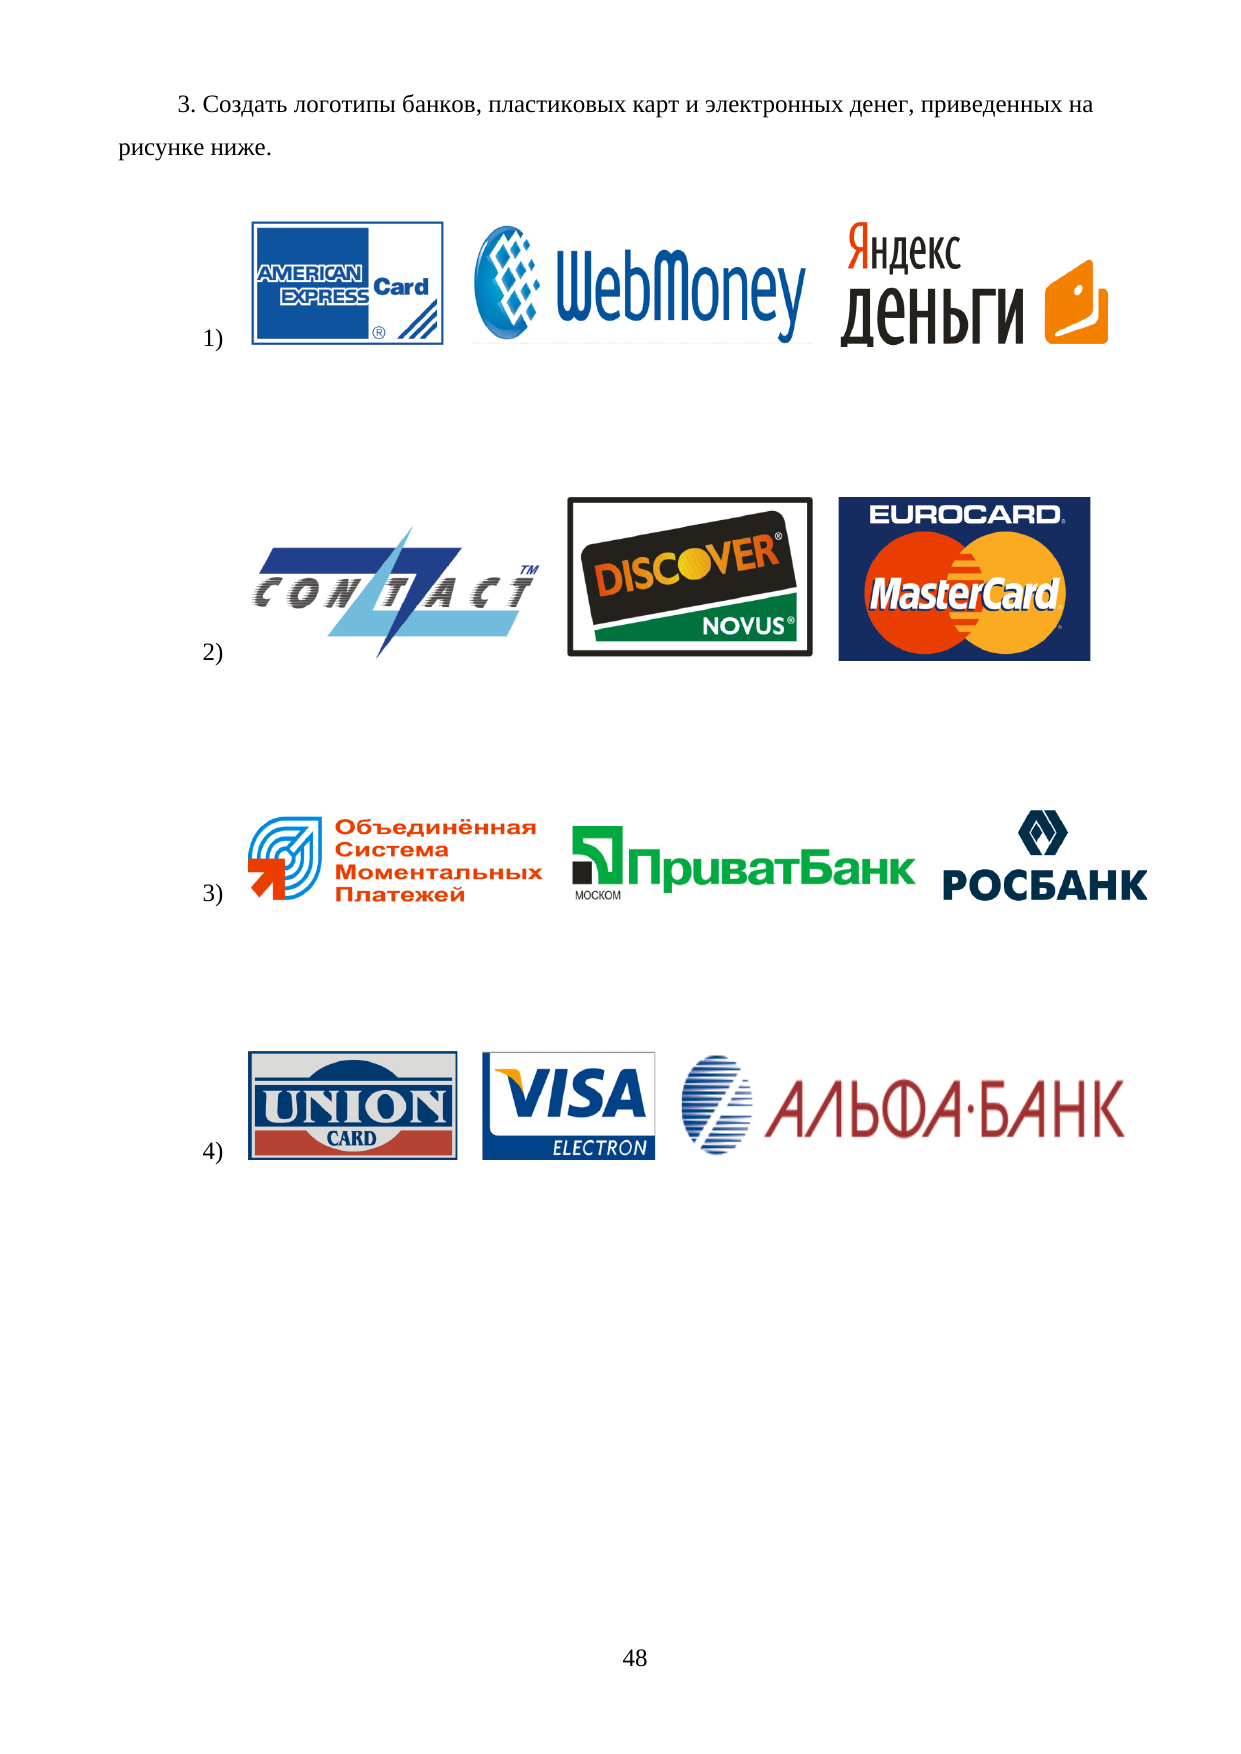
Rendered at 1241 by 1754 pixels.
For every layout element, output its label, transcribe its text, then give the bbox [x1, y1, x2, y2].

picture [566, 496, 814, 661]
picture [248, 1050, 458, 1160]
picture [681, 1051, 1135, 1160]
picture [838, 497, 1091, 661]
picture [568, 822, 917, 902]
picture [472, 219, 814, 347]
picture [482, 1051, 657, 1160]
picture [838, 218, 1112, 347]
picture [248, 815, 544, 902]
picture [248, 218, 448, 347]
text 3. Создать логотипы банков, пластиковых карт и электронных денег, приведенных на рисунке ниже. [118, 89, 1152, 161]
picture [941, 809, 1148, 902]
picture [248, 522, 541, 661]
